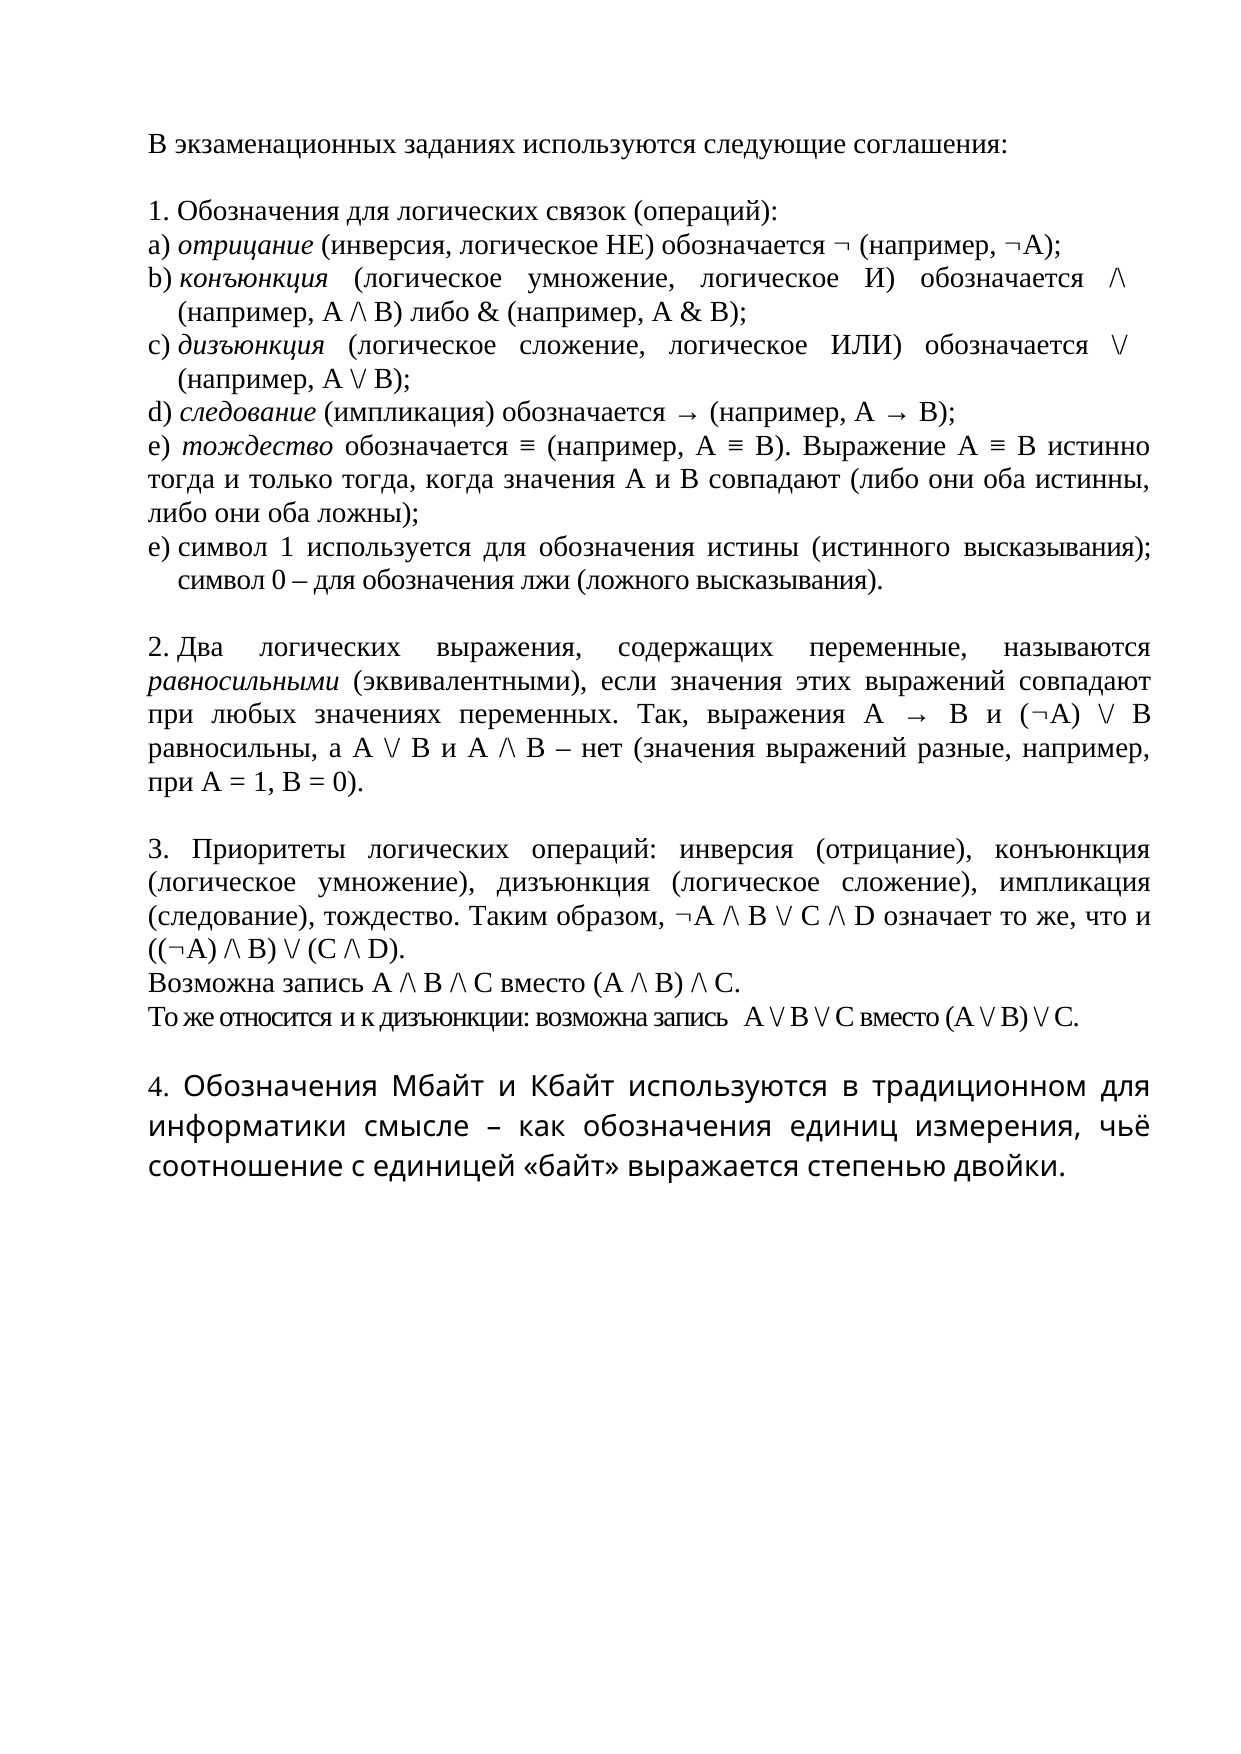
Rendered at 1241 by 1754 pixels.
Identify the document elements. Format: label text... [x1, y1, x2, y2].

text a) отрицание (инверсия, логическое НЕ) обозначается (например, А); [148, 227, 1152, 260]
text 1. Обозначения для логических связок (операций): [148, 193, 1152, 227]
text В экзаменационных заданиях используются следующие соглашения: [148, 126, 1152, 160]
text e) символ 1 используется для обозначения истины (истинного высказывания); символ 0 – для обозначения лжи (ложного высказывания). [148, 529, 1152, 596]
text d) следование (импликация) обозначается → (например, А → В); [148, 394, 1152, 428]
text 3. Приоритеты логических операций: инверсия (отрицание), конъюнкция (логическое умножение), дизъюнкция (логическое сложение), импликация (следование), тождество. Таким образом, А /\ В \/ С /\ D означает то же, что и ((А) /\ В) \/ (С /\ D). [148, 831, 1152, 965]
text 4. Обозначения Мбайт и Кбайт используются в традиционном для информатики смысле – как обозначения единиц измерения, чьё соотношение с единицей «байт» выражается степенью двойки. [148, 1066, 1152, 1185]
text Возможна запись А /\ В /\ С вместо (А /\ В) /\ С. То же относится и к дизъюнкции: возможна запись А \/ В \/ С вместо (А \/ В) \/ С. [148, 965, 1152, 1032]
text c) дизъюнкция (логическое сложение, логическое ИЛИ) обозначается \/ (например, А \/ В); [148, 327, 1152, 394]
text b) конъюнкция (логическое умножение, логическое И) обозначается /\ (например, А /\ В) либо & (например, А & В); [148, 260, 1152, 327]
text 2. Два логических выражения, содержащих переменные, называются равносильными (эквивалентными), если значения этих выражений совпадают при любых значениях переменных. Так, выражения А → В и (А) \/ В равносильны, а А \/ В и А /\ В – нет (значения выражений разные, например, при А = 1, В = 0). [148, 629, 1152, 797]
text e) тождество обозначается ≡ (например, A ≡ B). Выражение A ≡ B истинно тогда и только тогда, когда значения A и B совпадают (либо они оба истинны, либо они оба ложны); [148, 428, 1152, 529]
